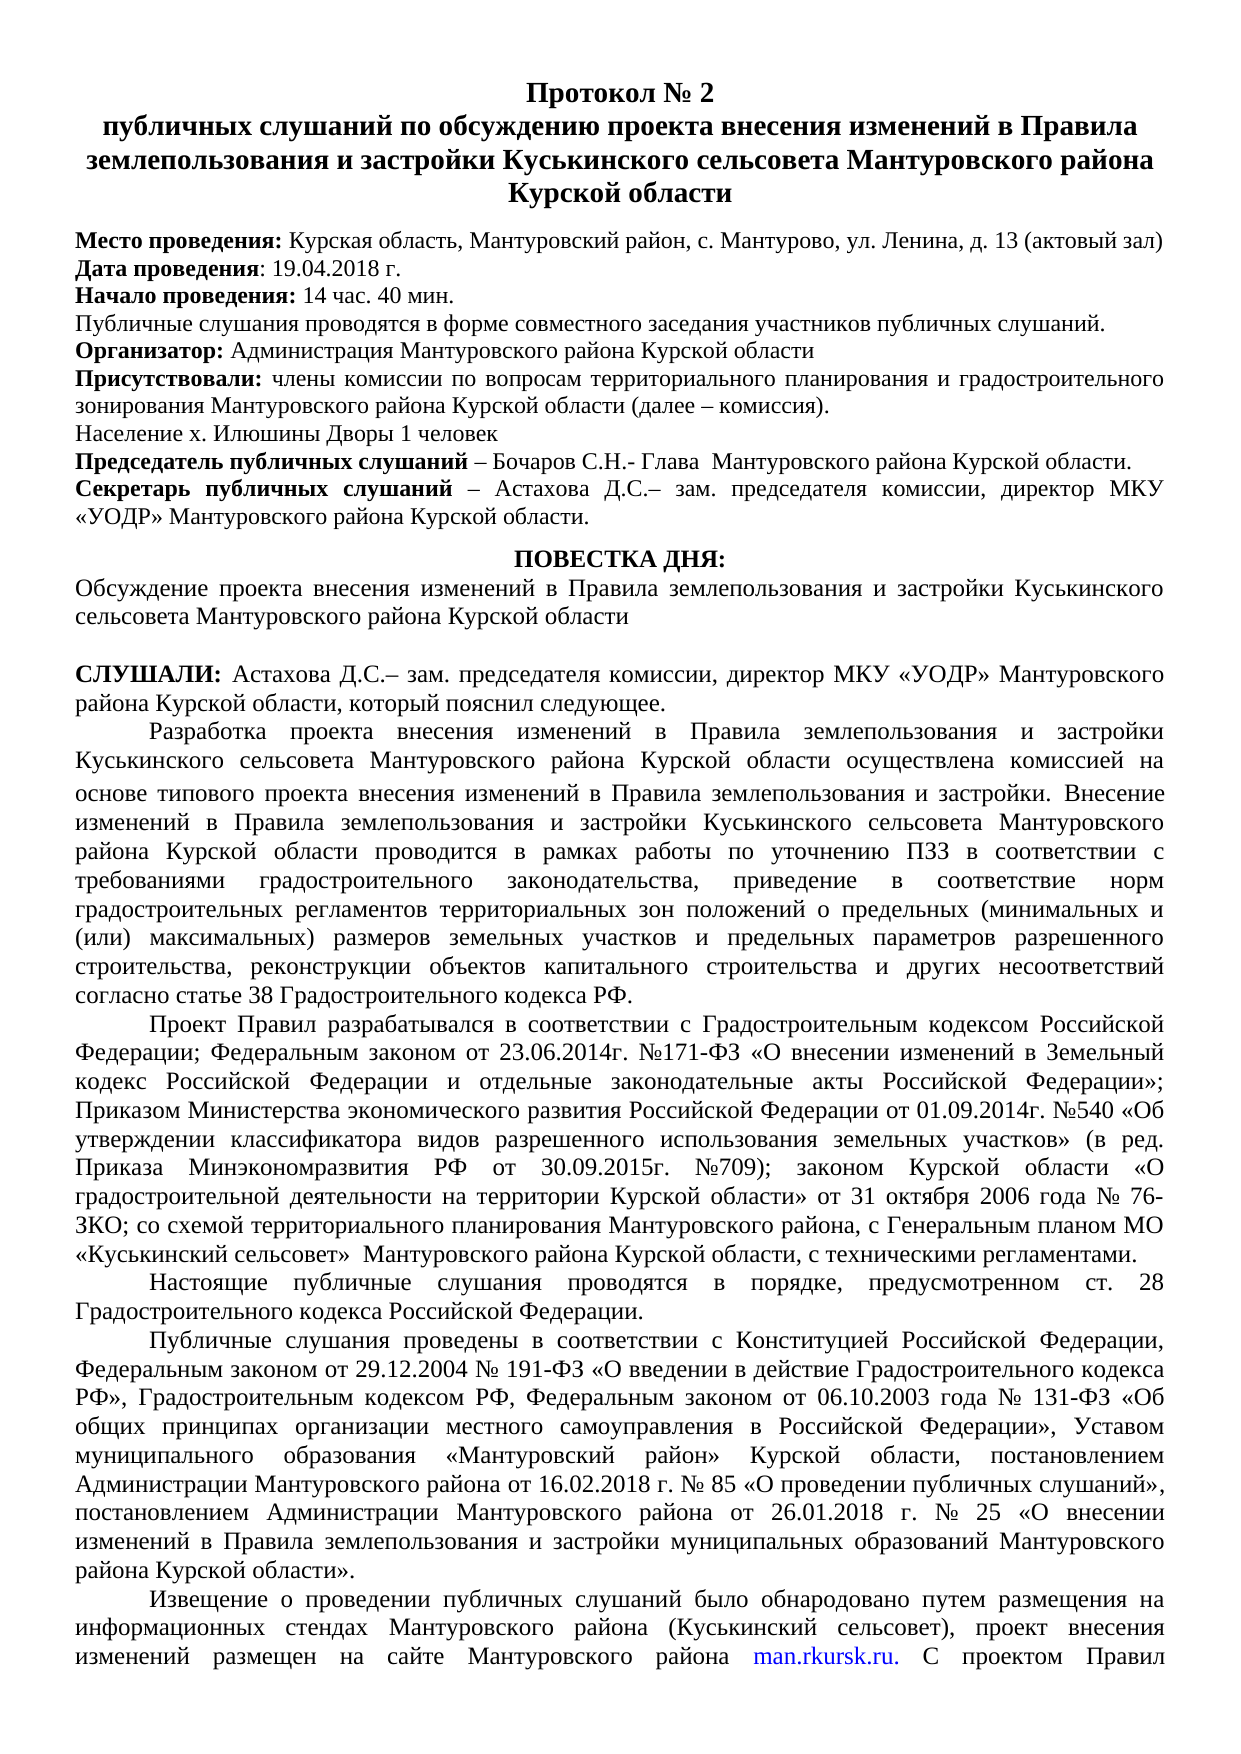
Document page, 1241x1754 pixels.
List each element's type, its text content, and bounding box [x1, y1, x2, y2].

text Разработка проекта внесения изменений в Правила землепользования и застройки Куськинского сельсовета Мантуровского района Курской области осуществлена комиссией на основе типового проекта внесения изменений в Правила землепользования и застройки. Внесение изменений в Правила землепользования и застройки Куськинского сельсовета Мантуровского района Курской области проводится в рамках работы по уточнению ПЗЗ в соответствии с требованиями градостроительного законодательства, приведение в соответствие норм градостроительных регламентов территориальных зон положений о предельных (минимальных и (или) максимальных) размеров земельных участков и предельных параметров разрешенного строительства, реконструкции объектов капитального строительства и других несоответствий согласно статье 38 Градостроительного кодекса РФ. [75, 716, 1165, 1009]
text Место проведения: Курская область, Мантуровский район, с. Мантурово, ул. Ленина, д. 13 (актовый зал) [75, 226, 1165, 253]
text Настоящие публичные слушания проводятся в порядке, предусмотренном ст. 28 Градостроительного кодекса Российской Федерации. [75, 1267, 1165, 1325]
text Публичные слушания проведены в соответствии с Конституцией Российской Федерации, Федеральным законом от 29.12.2004 № 191-ФЗ «О введении в действие Градостроительного кодекса РФ», Градостроительным кодексом РФ, Федеральным законом от 06.10.2003 года № 131-ФЗ «Об общих принципах организации местного самоуправления в Российской Федерации», Уставом муниципального образования «Мантуровский район» Курской области, постановлением Администрации Мантуровского района от 16.02.2018 г. № 85 «О проведении публичных слушаний», постановлением Администрации Мантуровского района от 26.01.2018 г. № 25 «О внесении изменений в Правила землепользования и застройки муниципальных образований Мантуровского района Курской области». [75, 1325, 1165, 1584]
text Публичные слушания проводятся в форме совместного заседания участников публичных слушаний. [75, 309, 1165, 336]
text Население х. Илюшины Дворы 1 человек [75, 419, 1165, 447]
text Секретарь публичных слушаний – Астахова Д.С.– зам. председателя комиссии, директор МКУ «УОДР» Мантуровского района Курской области. [75, 474, 1165, 529]
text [75, 1584, 1165, 1670]
text Протокол № 2 [75, 75, 1165, 108]
text СЛУШАЛИ: Астахова Д.С.– зам. председателя комиссии, директор МКУ «УОДР» Мантуровского района Курской области, который пояснил следующее. [75, 659, 1165, 716]
text Проект Правил разрабатывался в соответствии с Градостроительным кодексом Российской Федерации; Федеральным законом от 23.06.2014г. №171-ФЗ «О внесении изменений в Земельный кодекс Российской Федерации и отдельные законодательные акты Российской Федерации»; Приказом Министерства экономического развития Российской Федерации от 01.09.2014г. №540 «Об утверждении классификатора видов разрешенного использования земельных участков» (в ред. Приказа Минэкономразвития РФ от 30.09.2015г. №709); законом Курской области «О градостроительной деятельности на территории Курской области» от 31 октября 2006 года № 76-ЗКО; со схемой территориального планирования Мантуровского района, с Генеральным планом МО «Куськинский сельсовет» Мантуровского района Курской области, с техническими регламентами. [75, 1009, 1165, 1267]
text Обсуждение проекта внесения изменений в Правила землепользования и застройки Куськинского сельсовета Мантуровского района Курской области [75, 573, 1165, 630]
text публичных слушаний по обсуждению проекта внесения изменений в Правила землепользования и застройки Куськинского сельсовета Мантуровского района Курской области [75, 108, 1165, 209]
text Присутствовали: члены комиссии по вопросам территориального планирования и градостроительного зонирования Мантуровского района Курской области (далее – комиссия). [75, 364, 1165, 419]
text Председатель публичных слушаний – Бочаров С.Н.- Глава Мантуровского района Курской области. [75, 447, 1165, 474]
text Организатор: Администрация Мантуровского района Курской области [75, 336, 1165, 364]
text ПОВЕСТКА ДНЯ: [75, 544, 1165, 573]
text Начало проведения: 14 час. 40 мин. [75, 281, 1165, 309]
text Дата проведения: 19.04.2018 г. [75, 253, 1165, 281]
